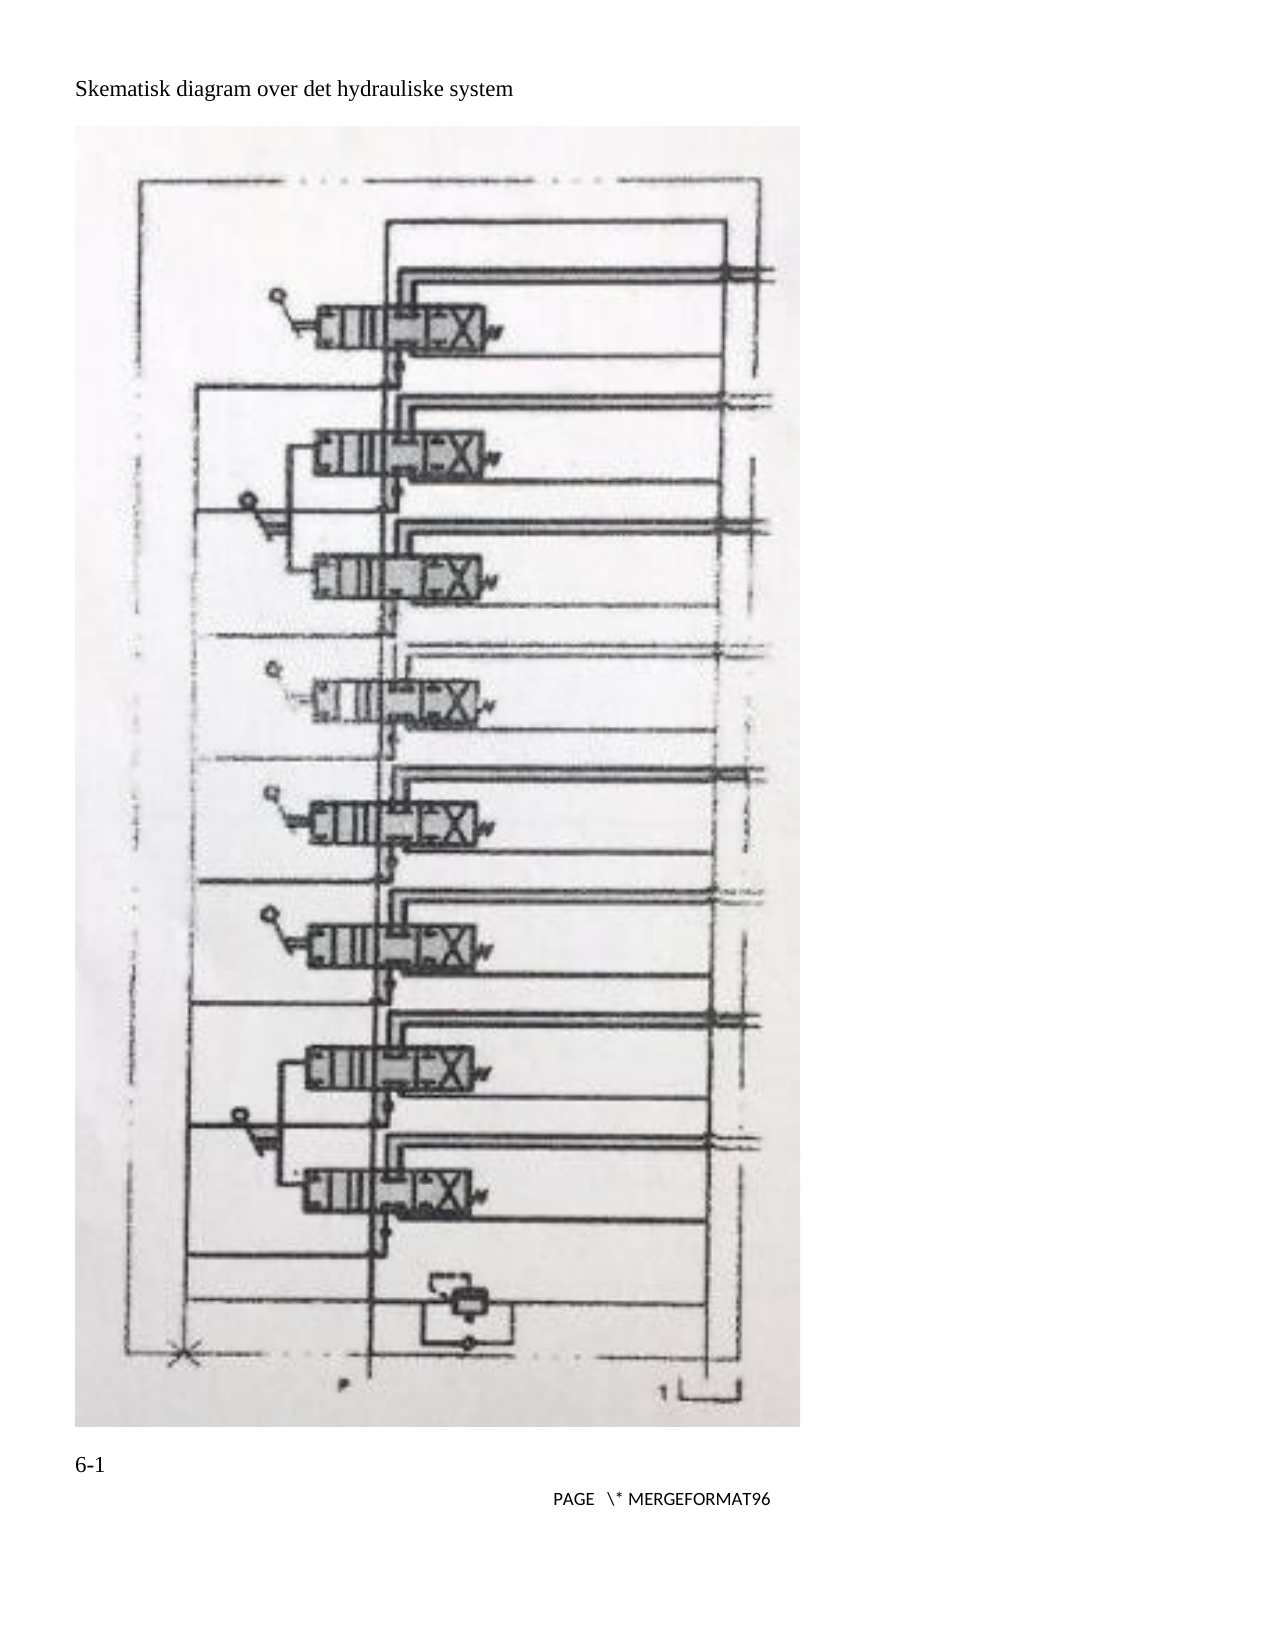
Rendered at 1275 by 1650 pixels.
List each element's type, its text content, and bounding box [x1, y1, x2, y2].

text 6-1 [75, 1452, 1200, 1478]
text Skematisk diagram over det hydrauliske system [75, 75, 1200, 101]
picture [75, 126, 801, 1427]
